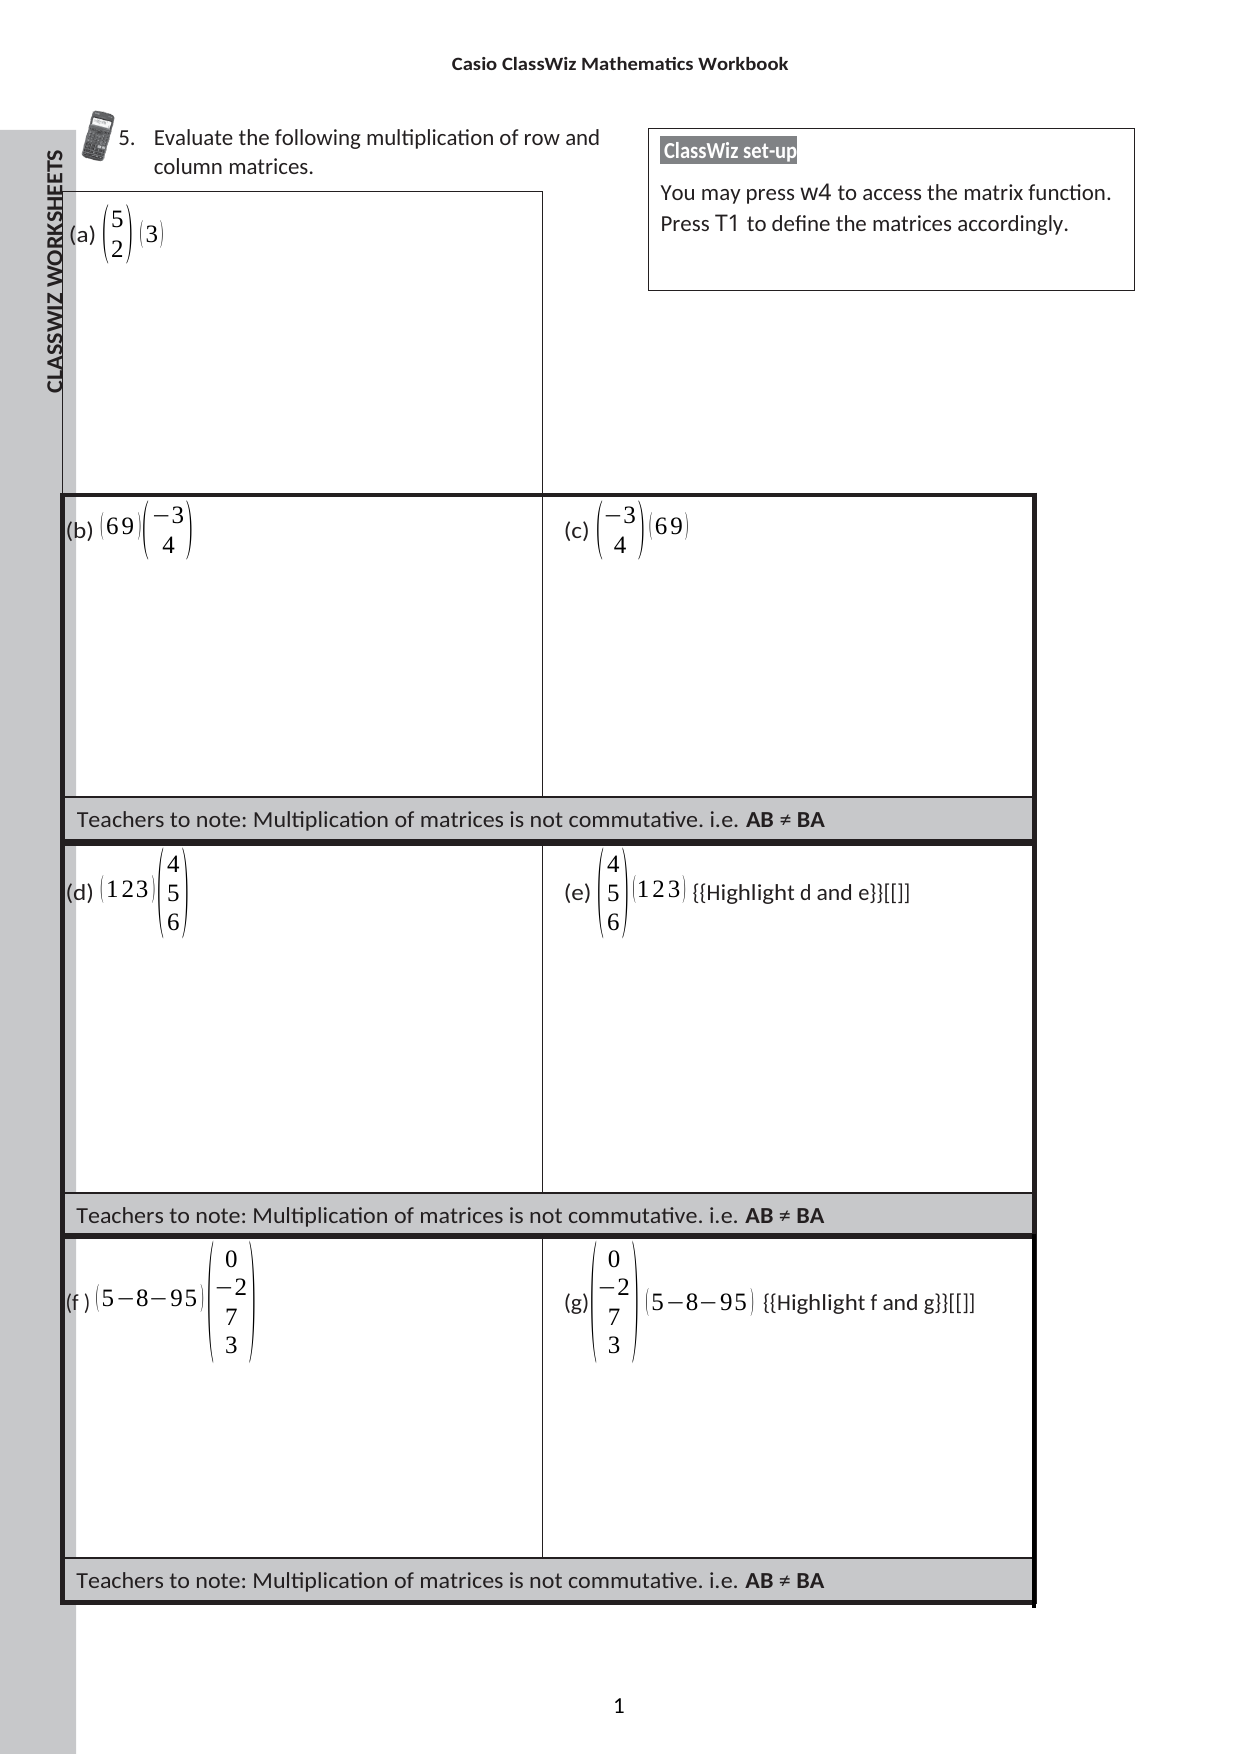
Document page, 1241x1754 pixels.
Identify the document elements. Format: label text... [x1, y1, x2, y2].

list Evaluate the following multiplication of row and column matrices. [118, 123, 612, 180]
table_cell (d) [65, 846, 542, 1192]
picture [79, 107, 116, 163]
text Casio ClassWiz Mathematics Workbook [62, 52, 1178, 75]
table_cell (g) {{Highlight f and g}}[[]] [543, 1239, 1032, 1557]
table_cell (e) {{Highlight d and e}}[[]] [543, 846, 1032, 1192]
table_header [543, 191, 1034, 492]
table_cell (f ) [65, 1239, 542, 1557]
table_cell Teachers to note: Multiplication of matrices is not commutative. i.e. AB ≠ BA [65, 1559, 1032, 1600]
table_cell (c) [543, 497, 1032, 796]
table_header (a) [63, 192, 542, 492]
table_cell Teachers to note: Multiplication of matrices is not commutative. i.e. AB ≠ BA [65, 1194, 1032, 1233]
table_cell (b) [65, 497, 542, 796]
table_cell Teachers to note: Multiplication of matrices is not commutative. i.e. AB ≠ BA [65, 798, 1032, 839]
